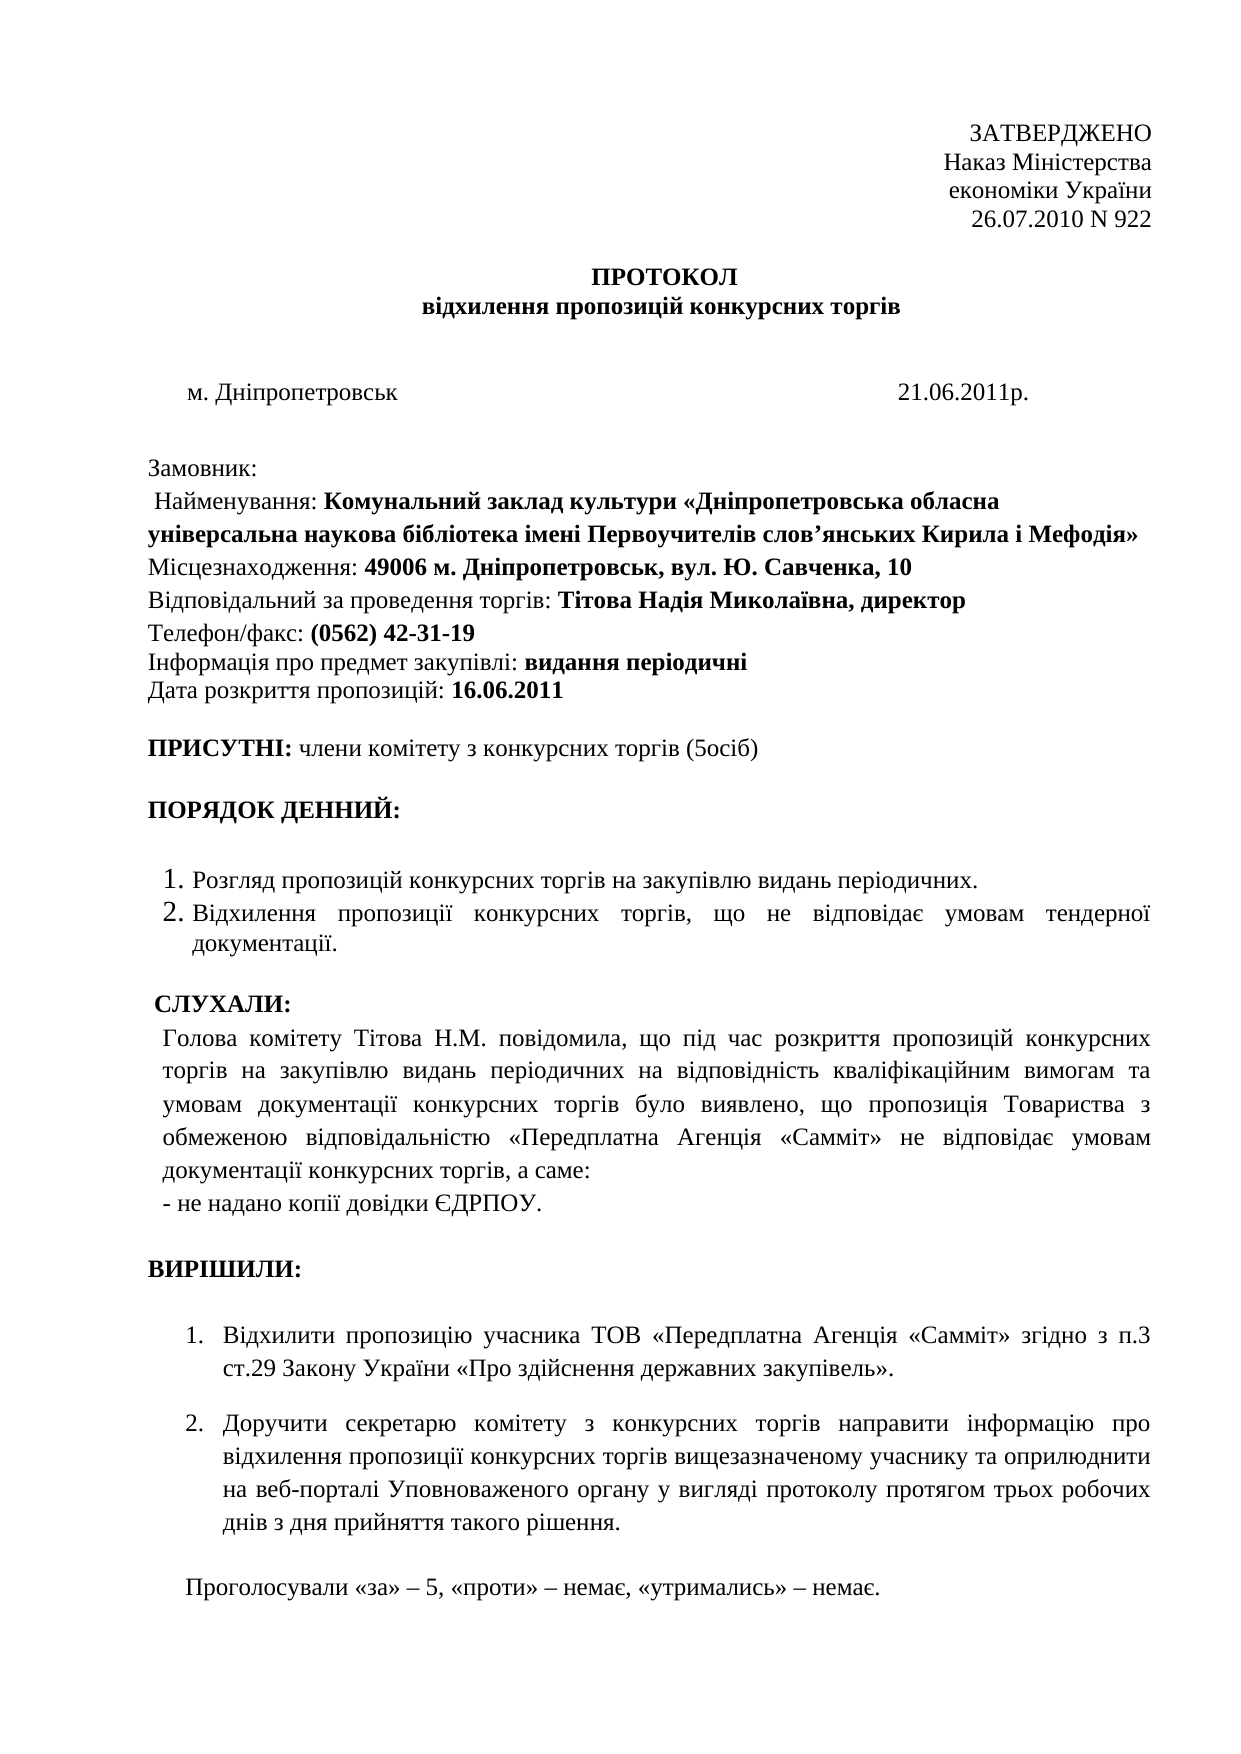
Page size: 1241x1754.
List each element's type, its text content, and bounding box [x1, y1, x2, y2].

list Відхилення пропозиції конкурсних торгів, що не відповідає умовам тендерної документації. [162, 894, 1152, 957]
text ЗАТВЕРДЖЕНО Наказ Міністерства економіки України 26.07.2010 N 922 [177, 118, 1152, 233]
list Відхилити пропозицію учасника ТОВ «Передплатна Агенція «Самміт» згідно з п.3 ст.29 Закону України «Про здійснення державних закупівель». [185, 1320, 1152, 1382]
text Телефон/факс: (0562) 42-31-19 Інформація про предмет закупівлі: видання періодичні [148, 618, 1152, 675]
text Дата розкриття пропозицій: 16.06.2011 [148, 675, 1152, 704]
text м. Дніпропетровськ 21.06.2011р. [118, 377, 1152, 406]
text ПРОТОКОЛ відхилення пропозицій конкурсних торгів [177, 262, 1152, 348]
text Найменування: Комунальний заклад культури «Дніпропетровська обласна універсальна наукова бібліотека імені Первоучителів слов’янських Кирила і Мефодія» [148, 486, 1152, 548]
list Доручити секретарю комітету з конкурсних торгів направити інформацію про відхилення пропозиції конкурсних торгів вищезазначеному учаснику та оприлюднити на веб-порталі Уповноваженого органу у вигляді протоколу протягом трьох робочих днів з дня прийняття такого рішення. [185, 1408, 1152, 1536]
text ПРИСУТНІ: члени комітету з конкурсних торгів (5осіб) [148, 733, 1152, 762]
text ПОРЯДОК ДЕННИЙ: [148, 795, 1152, 823]
text Замовник: [148, 453, 1152, 482]
text Проголосували «за» – 5, «проти» – немає, «утримались» – немає. [148, 1572, 1152, 1601]
list Розгляд пропозицій конкурсних торгів на закупівлю видань періодичних. [162, 861, 1152, 894]
text Місцезнаходження: 49006 м. Дніпропетровськ, вул. Ю. Савченка, 10 [148, 552, 1152, 581]
text Відповідальний за проведення торгів: Тітова Надія Миколаївна, директор [148, 585, 1152, 614]
text - не надано копії довідки ЄДРПОУ. [162, 1188, 1152, 1216]
text ВИРІШИЛИ: [148, 1254, 1152, 1282]
text СЛУХАЛИ: [148, 989, 1152, 1018]
text Голова комітету Тітова Н.М. повідомила, що під час розкриття пропозицій конкурсних торгів на закупівлю видань періодичних на відповідність кваліфікаційним вимогам та умовам документації конкурсних торгів було виявлено, що пропозиція Товариства з обмеженою відповідальністю «Передплатна Агенція «Самміт» не відповідає умовам документації конкурсних торгів, а саме: [162, 1023, 1152, 1183]
